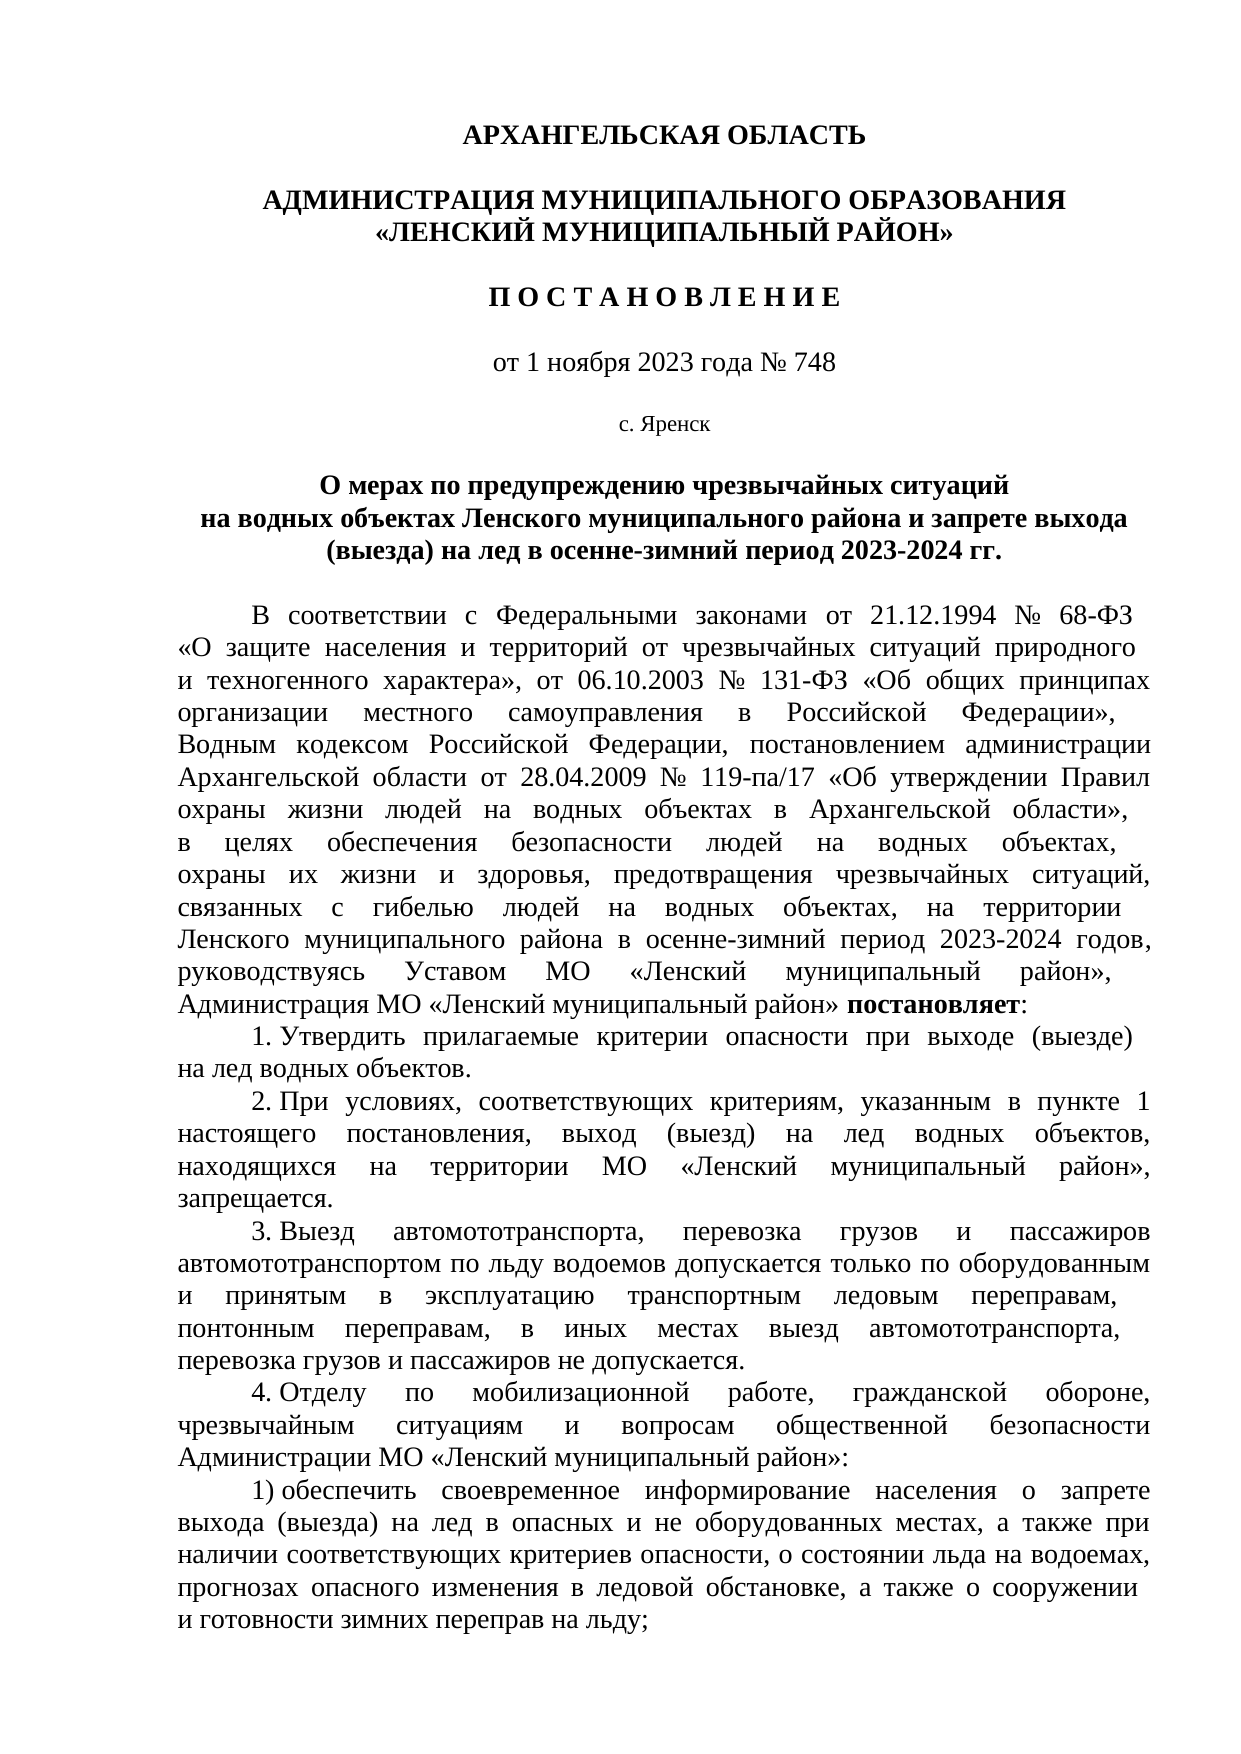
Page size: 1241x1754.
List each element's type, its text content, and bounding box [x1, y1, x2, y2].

text В соответствии с Федеральными законами от 21.12.1994 № 68-ФЗ «О защите населения и территорий от чрезвычайных ситуаций природного и техногенного характера», от 06.10.2003 № 131-ФЗ «Об общих принципах организации местного самоуправления в Российской Федерации», Водным кодексом Российской Федерации, постановлением администрации Архангельской области от 28.04.2009 № 119-па/17 «Об утверждении Правил охраны жизни людей на водных объектах в Архангельской области», в целях обеспечения безопасности людей на водных объектах, охраны их жизни и здоровья, предотвращения чрезвычайных ситуаций, связанных с гибелью людей на водных объектах, на территории Ленского муниципального района в осенне-зимний период 2023-2024 годов, руководствуясь Уставом МО «Ленский муниципальный район», Администрация МО «Ленский муниципальный район» постановляет: [177, 598, 1152, 1019]
list обеспечить своевременное информирование населения о запрете выхода (выезда) на лед в опасных и не оборудованных местах, а также при наличии соответствующих критериев опасности, о состоянии льда на водоемах, прогнозах опасного изменения в ледовой обстановке, а также о сооружении и готовности зимних переправ на льду; [177, 1473, 1152, 1635]
list Выезд автомототранспорта, перевозка грузов и пассажиров автомототранспортом по льду водоемов допускается только по оборудованным и принятым в эксплуатацию транспортным ледовым переправам, понтонным переправам, в иных местах выезд автомототранспорта, перевозка грузов и пассажиров не допускается. [177, 1213, 1152, 1376]
list При условиях, соответствующих критериям, указанным в пункте 1 настоящего постановления, выход (выезд) на лед водных объектов, находящихся на территории МО «Ленский муниципальный район», запрещается. [177, 1084, 1152, 1213]
text на водных объектах Ленского муниципального района и запрете выхода (выезда) на лед в осенне-зимний период 2023-2024 гг. [177, 501, 1152, 566]
text АРХАНГЕЛЬСКАЯ ОБЛАСТЬ [177, 118, 1152, 151]
subtitle «ЛЕНСКИЙ МУНИЦИПАЛЬНЫЙ РАЙОН» [177, 215, 1152, 248]
text от 1 ноября 2023 года № 748 [177, 345, 1152, 377]
subtitle П О С Т А Н О В Л Е Н И Е [177, 280, 1152, 312]
subtitle АДМИНИСТРАЦИЯ МУНИЦИПАЛЬНОГО ОБРАЗОВАНИЯ [177, 183, 1152, 215]
list Утвердить прилагаемые критерии опасности при выходе (выезде) на лед водных объектов. [177, 1019, 1152, 1084]
list Отделу по мобилизационной работе, гражданской обороне, чрезвычайным ситуациям и вопросам общественной безопасности Администрации МО «Ленский муниципальный район»: [177, 1376, 1152, 1473]
text с. Яренск [177, 410, 1152, 436]
text О мерах по предупреждению чрезвычайных ситуаций [177, 468, 1152, 501]
